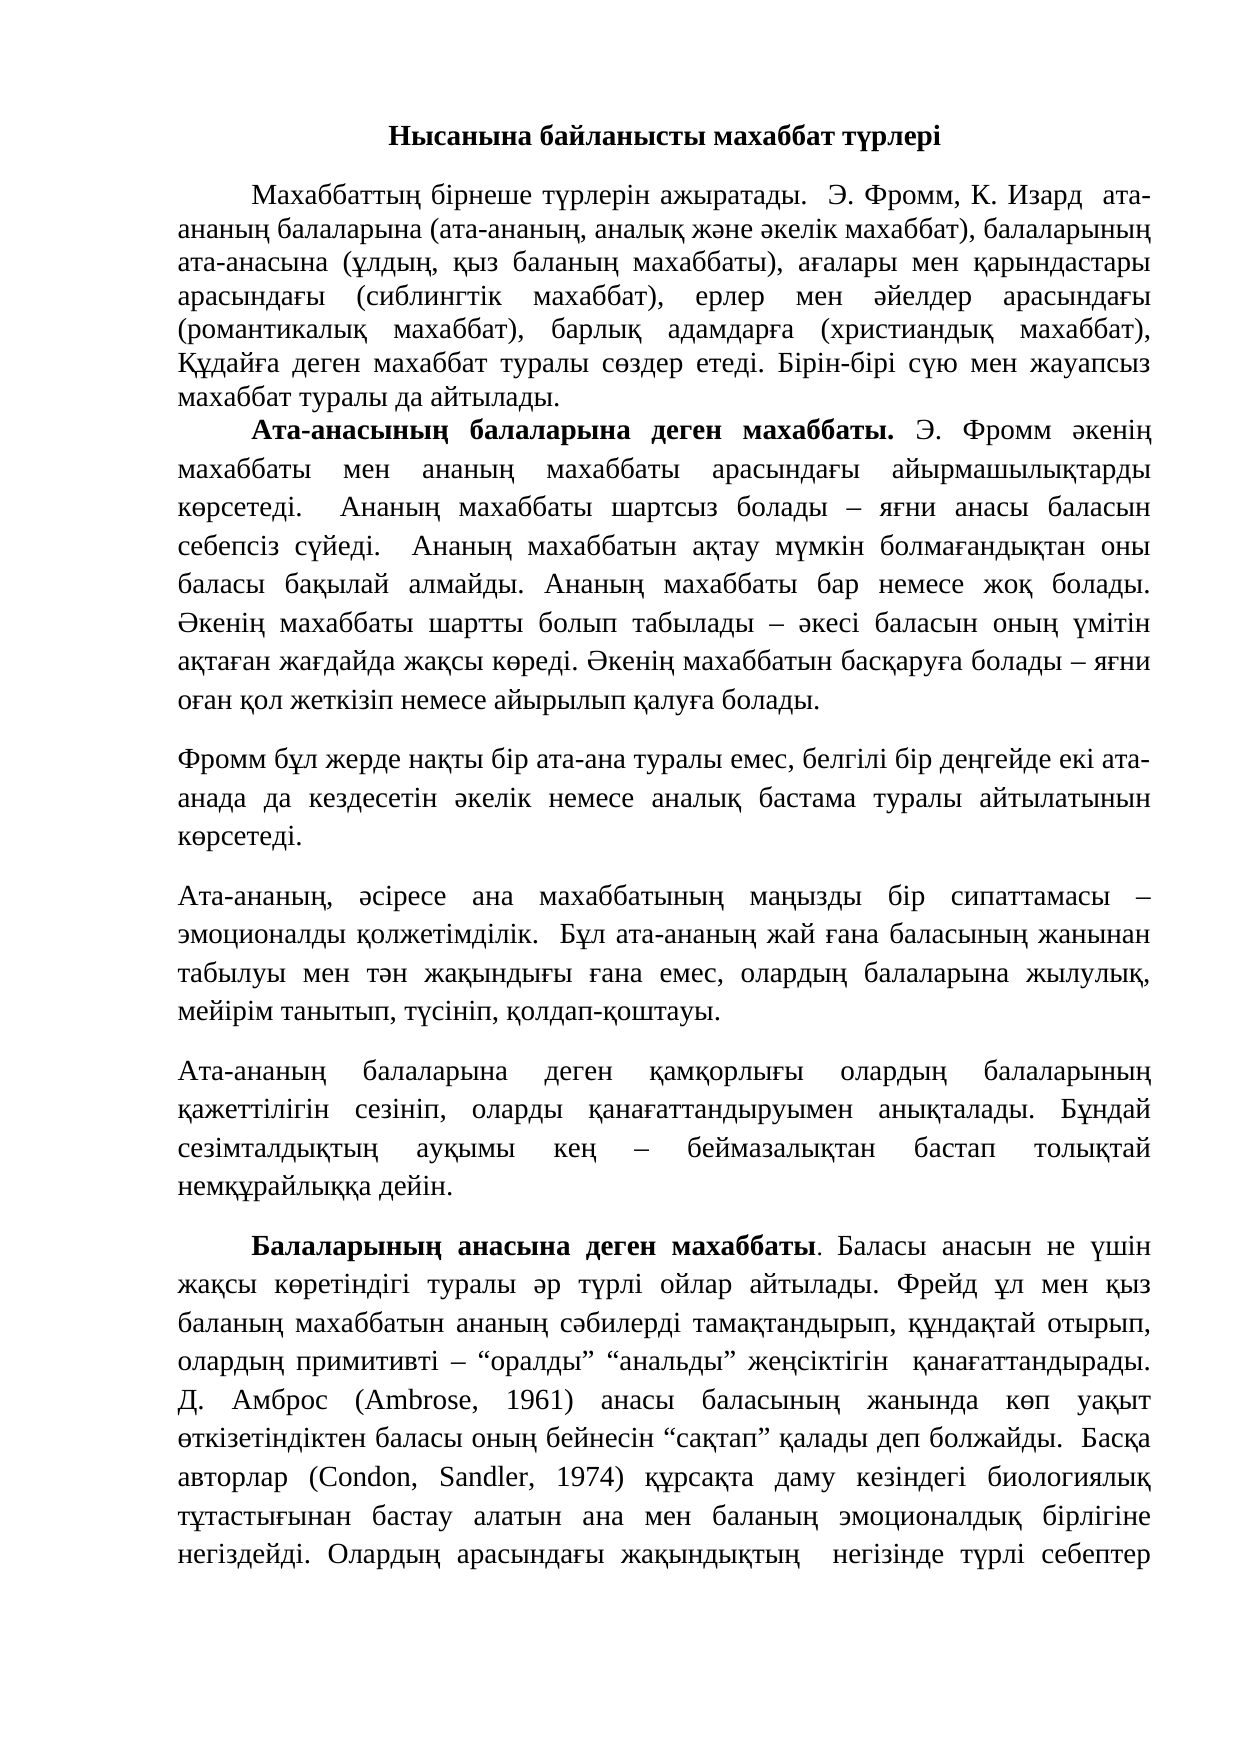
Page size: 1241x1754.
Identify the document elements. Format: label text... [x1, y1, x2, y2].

text Нысанына байланысты махаббат түрлері [177, 118, 1152, 152]
text Фромм бұл жерде нақты бір ата-ана туралы емес, белгілі бір деңгейде екі ата-анада да кездесетін әкелік немесе аналық бастама туралы айтылатынын көрсетеді. [177, 741, 1152, 852]
text Махаббаттың бірнеше түрлерін ажыратады. Э. Фромм, К. Изард ата-ананың балаларына (ата-ананың, аналық және әкелік махаббат), балаларының ата-анасына (ұлдың, қыз баланың махаббаты), ағалары мен қарындастары арасындағы (сиблингтік махаббат), ерлер мен әйелдер арасындағы (романтикалық махаббат), барлық адамдарға (христиандық махаббат), Құдайға деген махаббат туралы сөздер етеді. Бірін-бірі сүю мен жауапсыз махаббат туралы да айтылады. [177, 177, 1152, 412]
text Ата-ананың балаларына деген қамқорлығы олардың балаларының қажеттілігін сезініп, оларды қанағаттандыруымен анықталады. Бұндай сезімталдықтың ауқымы кең – беймазалықтан бастап толықтай немқұрайлыққа дейін. [177, 1053, 1152, 1202]
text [177, 1228, 1152, 1570]
text Ата-анасының балаларына деген махаббаты. Э. Фромм әкенің махаббаты мен ананың махаббаты арасындағы айырмашылықтарды көрсетеді. Ананың махаббаты шартсыз болады – яғни анасы баласын себепсіз сүйеді. Ананың махаббатын ақтау мүмкін болмағандықтан оны баласы бақылай алмайды. Ананың махаббаты бар немесе жоқ болады. Әкенің махаббаты шартты болып табылады – әкесі баласын оның үмітін ақтаған жағдайда жақсы көреді. Әкенің махаббатын басқаруға болады – яғни оған қол жеткізіп немесе айырылып қалуға болады. [177, 412, 1152, 716]
text Ата-ананың, әсіресе ана махаббатының маңызды бір сипаттамасы – эмоционалды қолжетімділік. Бұл ата-ананың жай ғана баласының жанынан табылуы мен тән жақындығы ғана емес, олардың балаларына жылулық, мейірім танытып, түсініп, қолдап-қоштауы. [177, 878, 1152, 1027]
